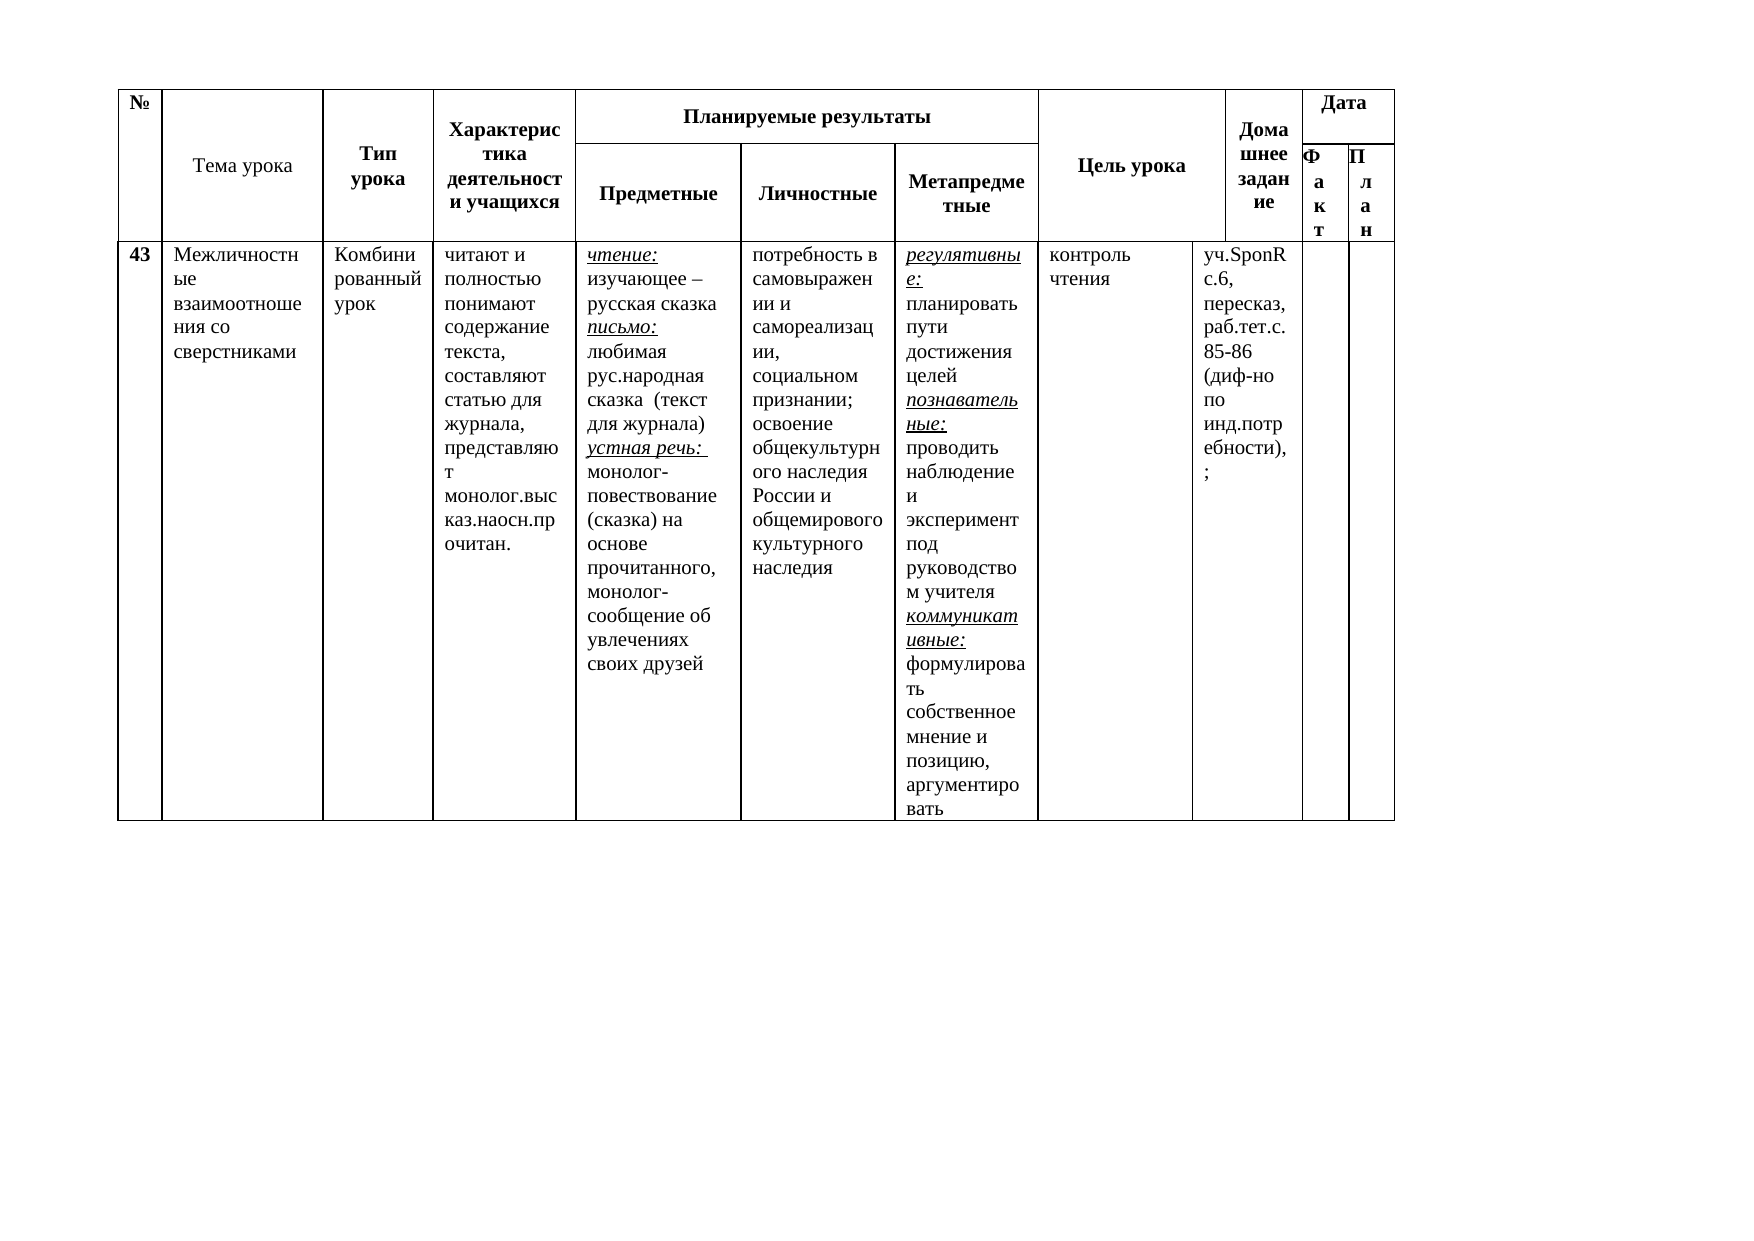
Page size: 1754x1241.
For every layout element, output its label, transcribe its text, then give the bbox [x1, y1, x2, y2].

table_cell 43 [119, 242, 161, 820]
table_cell читают и полностью понимают содержание текста, составляют статью для журнала, представляют монолог.высказ.наосн.прочитан. [434, 242, 575, 820]
table_header Тема урока [163, 90, 322, 241]
table_header Домашнее задание [1226, 90, 1302, 241]
table_cell Предметные [576, 144, 740, 241]
table_cell Метапредметные [896, 144, 1038, 241]
table_cell уч.SponR с.6, пересказ, раб.тет.с.85-86 (диф-но по инд.потребности),; [1193, 242, 1302, 820]
table_header Характеристика деятельности учащихся [434, 90, 575, 241]
table_cell потребность в самовыражении и самореализации, социальном признании; освоение общекультурного наследия России и общемирового культурного наследия [742, 242, 894, 820]
table_cell План [1349, 145, 1394, 241]
table_header Дата [1303, 90, 1394, 143]
table_cell Личностные [742, 144, 894, 241]
table_header Тип урока [324, 90, 433, 241]
table_cell [1303, 242, 1348, 820]
table_cell регулятивные: планировать пути достижения целей познавательные: проводить наблюдение и эксперимент под руководством учителя коммуникативные: формулировать собственное мнение и позицию, аргументировать [896, 242, 1037, 820]
table_header № [119, 90, 161, 241]
table_cell [1350, 242, 1394, 820]
table_cell Факт [1303, 145, 1348, 241]
table_cell контроль чтения [1039, 242, 1192, 820]
table_header Планируемые результаты [576, 90, 1038, 143]
table_cell Межличностные взаимоотношения со сверстниками [163, 242, 322, 820]
table_header Цель урока [1039, 90, 1225, 241]
table_cell чтение: изучающее – русская сказка письмо: любимая рус.народная сказка (текст для журнала) устная речь: монолог-повествование (сказка) на основе прочитанного, монолог-сообщение об увлечениях своих друзей [577, 242, 740, 820]
table_cell Комбинированный урок [324, 242, 432, 820]
